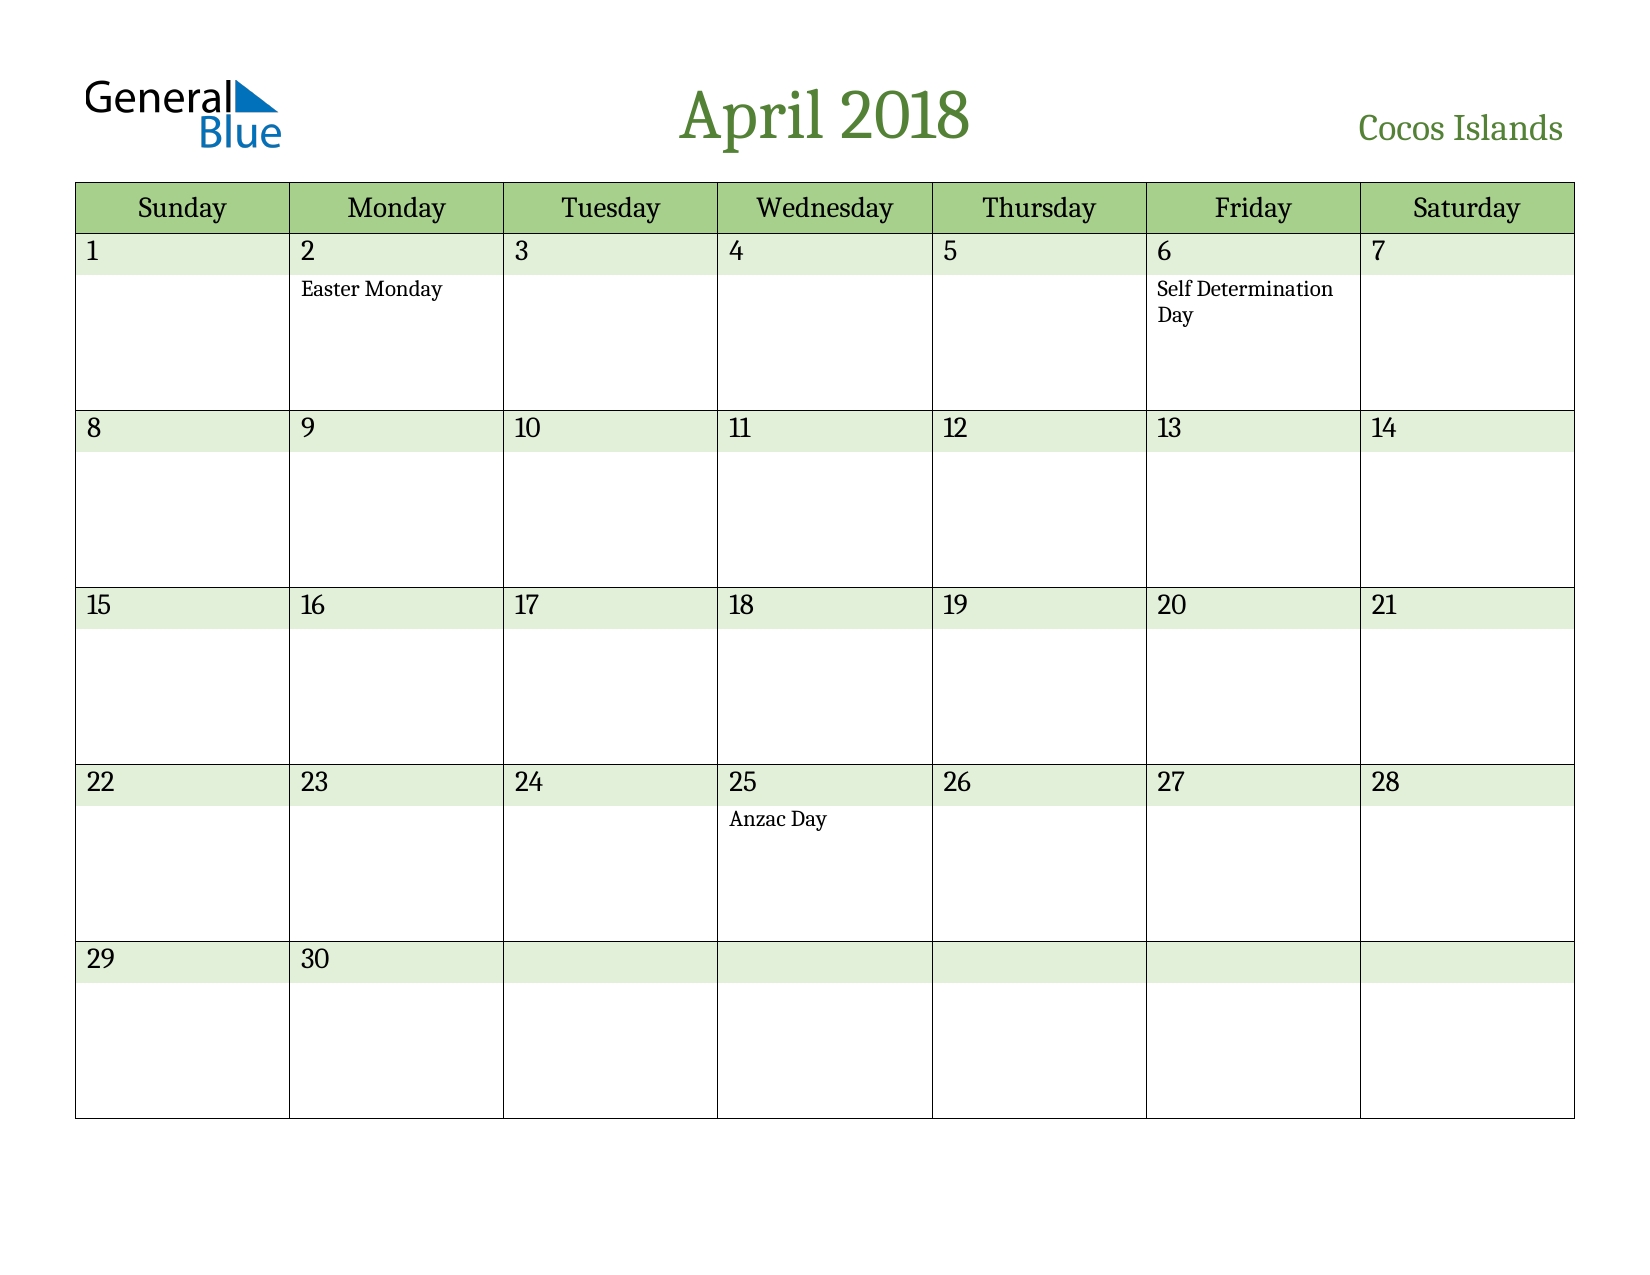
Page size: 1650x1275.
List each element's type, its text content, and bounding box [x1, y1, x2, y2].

table_cell [1361, 629, 1574, 764]
table_cell [504, 629, 717, 764]
table_cell 19 [933, 588, 1146, 629]
table_cell 8 [76, 411, 289, 452]
table_cell [718, 942, 932, 983]
table_cell [504, 806, 717, 941]
table_cell [1147, 942, 1360, 983]
table_cell 9 [290, 411, 503, 452]
table_cell 21 [1361, 588, 1574, 629]
table_cell Sunday [76, 183, 289, 233]
table_cell [933, 275, 1146, 410]
table_cell [1361, 452, 1574, 587]
table_cell 11 [718, 411, 932, 452]
table_cell 10 [504, 411, 717, 452]
table_cell 23 [290, 765, 503, 806]
table_cell [290, 983, 503, 1118]
table_cell 3 [504, 234, 717, 275]
table_cell 28 [1361, 765, 1574, 806]
table_cell [76, 629, 289, 764]
table_cell [76, 983, 289, 1118]
table_cell [718, 275, 932, 410]
table_cell [718, 983, 932, 1118]
table_cell Wednesday [718, 183, 932, 233]
table_cell 30 [290, 942, 503, 983]
table_cell [76, 275, 289, 410]
table_cell Monday [290, 183, 503, 233]
table_cell [290, 629, 503, 764]
table_cell [290, 452, 503, 587]
table_cell 1 [76, 234, 289, 275]
table_cell 15 [76, 588, 289, 629]
table_cell [76, 806, 289, 941]
table_cell Saturday [1361, 183, 1574, 233]
table_cell [933, 983, 1146, 1118]
table_cell 12 [933, 411, 1146, 452]
table_header April 2018 [504, 75, 1146, 182]
table_cell 22 [76, 765, 289, 806]
table_cell Easter Monday [290, 275, 503, 410]
table_cell [1147, 983, 1360, 1118]
table_header [76, 75, 503, 182]
table_cell Thursday [933, 183, 1146, 233]
table_cell [1361, 806, 1574, 941]
table_cell [1147, 629, 1360, 764]
table_cell Tuesday [504, 183, 717, 233]
table_cell 25 [718, 765, 932, 806]
table_cell [718, 629, 932, 764]
table_cell 18 [718, 588, 932, 629]
table_cell 14 [1361, 411, 1574, 452]
table_cell 6 [1147, 234, 1360, 275]
table_cell [504, 983, 717, 1118]
table_cell [933, 942, 1146, 983]
table_cell [1361, 275, 1574, 410]
table_cell Self Determination Day [1147, 275, 1360, 410]
table_cell Friday [1147, 183, 1360, 233]
table_cell 27 [1147, 765, 1360, 806]
table_cell [1147, 452, 1360, 587]
table_cell [933, 806, 1146, 941]
table_cell 24 [504, 765, 717, 806]
table_cell 13 [1147, 411, 1360, 452]
table_cell [504, 275, 717, 410]
table_cell 7 [1361, 234, 1574, 275]
table_cell [933, 629, 1146, 764]
table_cell [76, 452, 289, 587]
table_cell 2 [290, 234, 503, 275]
table_cell 16 [290, 588, 503, 629]
table_cell 20 [1147, 588, 1360, 629]
picture [86, 80, 281, 148]
table_cell [290, 806, 503, 941]
table_cell 4 [718, 234, 932, 275]
table_cell [504, 942, 717, 983]
table_cell [1147, 806, 1360, 941]
table_cell [504, 452, 717, 587]
table_cell 5 [933, 234, 1146, 275]
table_header Cocos Islands [1146, 75, 1574, 182]
table_cell 26 [933, 765, 1146, 806]
table_cell [1361, 983, 1574, 1118]
table_cell [1361, 942, 1574, 983]
table_cell [718, 452, 932, 587]
table_cell 29 [76, 942, 289, 983]
table_cell 17 [504, 588, 717, 629]
table_cell [933, 452, 1146, 587]
table_cell Anzac Day [718, 806, 932, 941]
